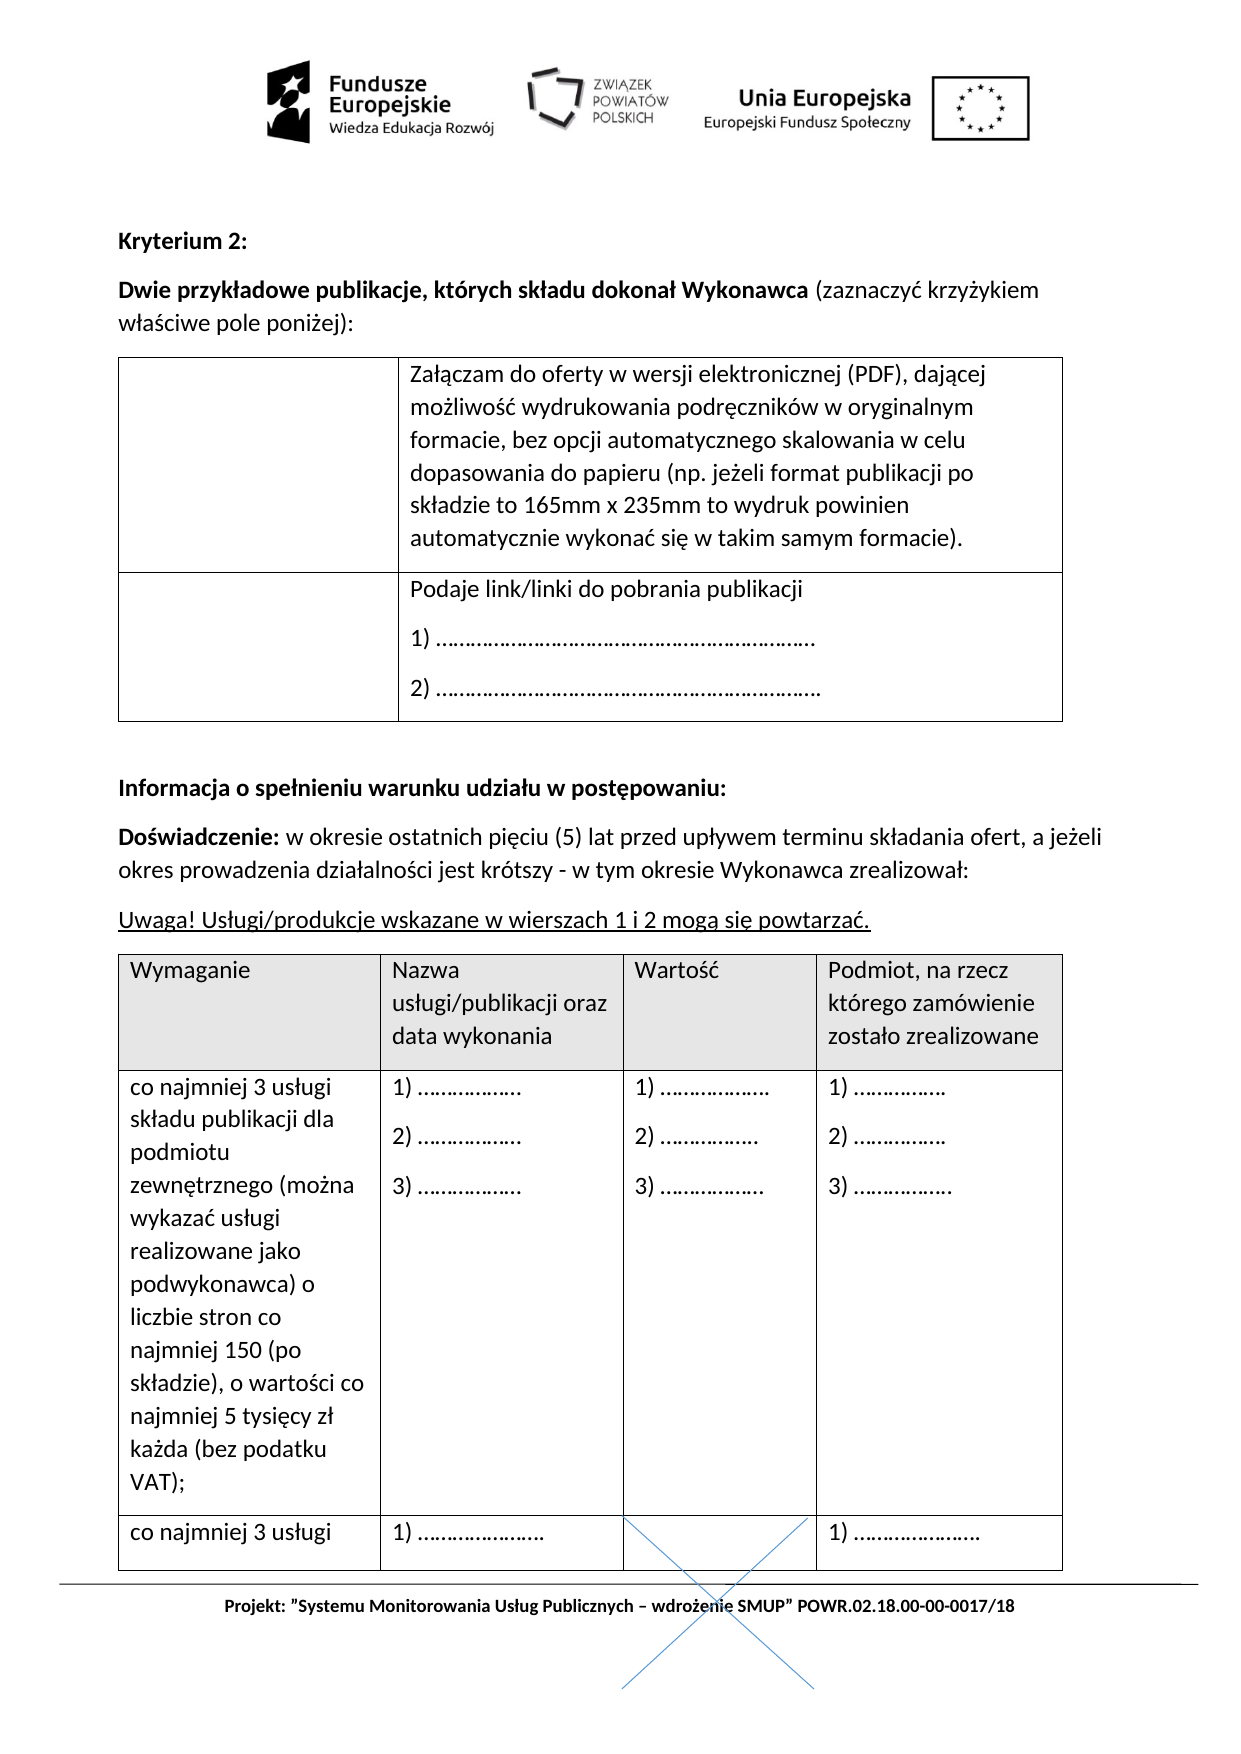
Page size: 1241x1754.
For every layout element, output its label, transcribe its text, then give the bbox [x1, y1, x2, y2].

table_cell 1) ……………. 2) ……………. 3) …………….. [817, 1071, 1062, 1515]
table_cell [119, 573, 398, 721]
table_header Załączam do oferty w wersji elektronicznej (PDF), dającej możliwość wydrukowania podręczników w oryginalnym formacie, bez opcji automatycznego skalowania w celu dopasowania do papieru (np. jeżeli format publikacji po składzie to 165mm x 235mm to wydruk powinien automatycznie wykonać się w takim samym formacie). [399, 358, 1062, 572]
table_cell [625, 1516, 816, 1570]
table_header Wymaganie [119, 955, 380, 1070]
table_cell 1) …………………. 2) ………………….. 3) …………………... [817, 1516, 1062, 1570]
text Kryterium 2: [118, 225, 1122, 255]
table_cell 1) ………………. 2) …………….. 3) ……………… [624, 1071, 816, 1515]
table_header Podmiot, na rzecz którego zamówienie zostało zrealizowane [817, 955, 1062, 1070]
table_cell 1) ……………… 2) ……………… 3) ……………… [381, 1071, 623, 1515]
table_header Nazwa usługi/publikacji oraz data wykonania [381, 955, 623, 1070]
text Uwaga! Usługi/produkcje wskazane w wierszach 1 i 2 mogą się powtarzać. [118, 904, 1122, 934]
table_header Wartość [624, 955, 816, 1070]
picture [246, 39, 1051, 164]
table_cell Podaje link/linki do pobrania publikacji 1) ………………………………………………………… 2) …………………………………………………………. [399, 573, 1062, 721]
table_cell co najmniej 3 usługi składu publikacji dla podmiotu zewnętrznego (można wykazać usługi realizowane jako podwykonawca) o liczbie stron co najmniej 150 (po składzie), o wartości co najmniej 5 tysięcy zł każda (bez podatku VAT); [119, 1071, 380, 1515]
table_cell 1) …………………. 2) ………………….. 3) …………………... [381, 1516, 623, 1570]
text Dwie przykładowe publikacje, których składu dokonał Wykonawca (zaznaczyć krzyżykiem właściwe pole poniżej): [118, 274, 1122, 338]
text Doświadczenie: w okresie ostatnich pięciu (5) lat przed upływem terminu składania ofert, a jeżeli okres prowadzenia działalności jest krótszy - w tym okresie Wykonawca zrealizował: [118, 821, 1122, 885]
table_header [119, 358, 398, 572]
table_cell [624, 1520, 680, 1570]
text Informacja o spełnieniu warunku udziału w postępowaniu: [118, 772, 1122, 802]
